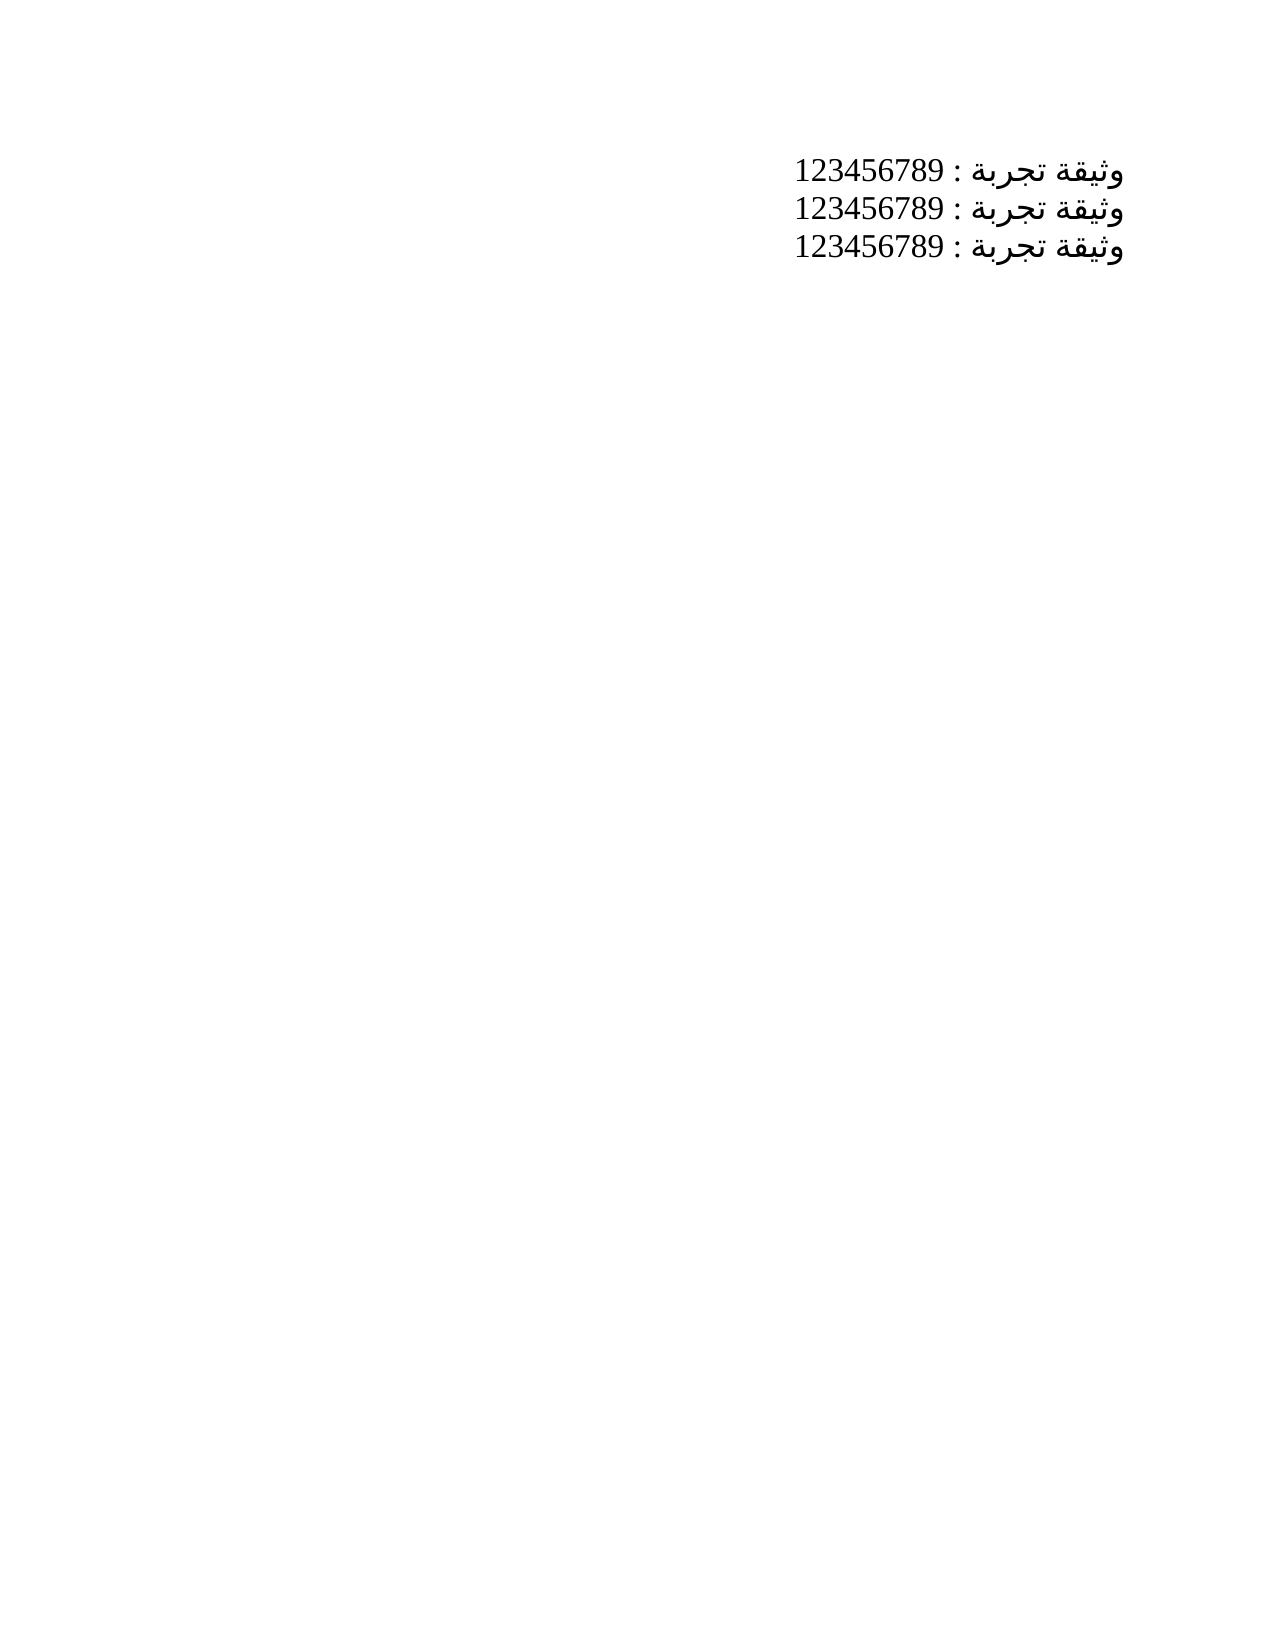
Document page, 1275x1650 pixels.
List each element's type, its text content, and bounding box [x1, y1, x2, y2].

text وثيقة تجربة : 123456789 [150, 188, 1125, 227]
text وثيقة تجربة : 123456789 [150, 227, 1125, 265]
text وثيقة تجربة : 123456789 [150, 150, 1125, 188]
